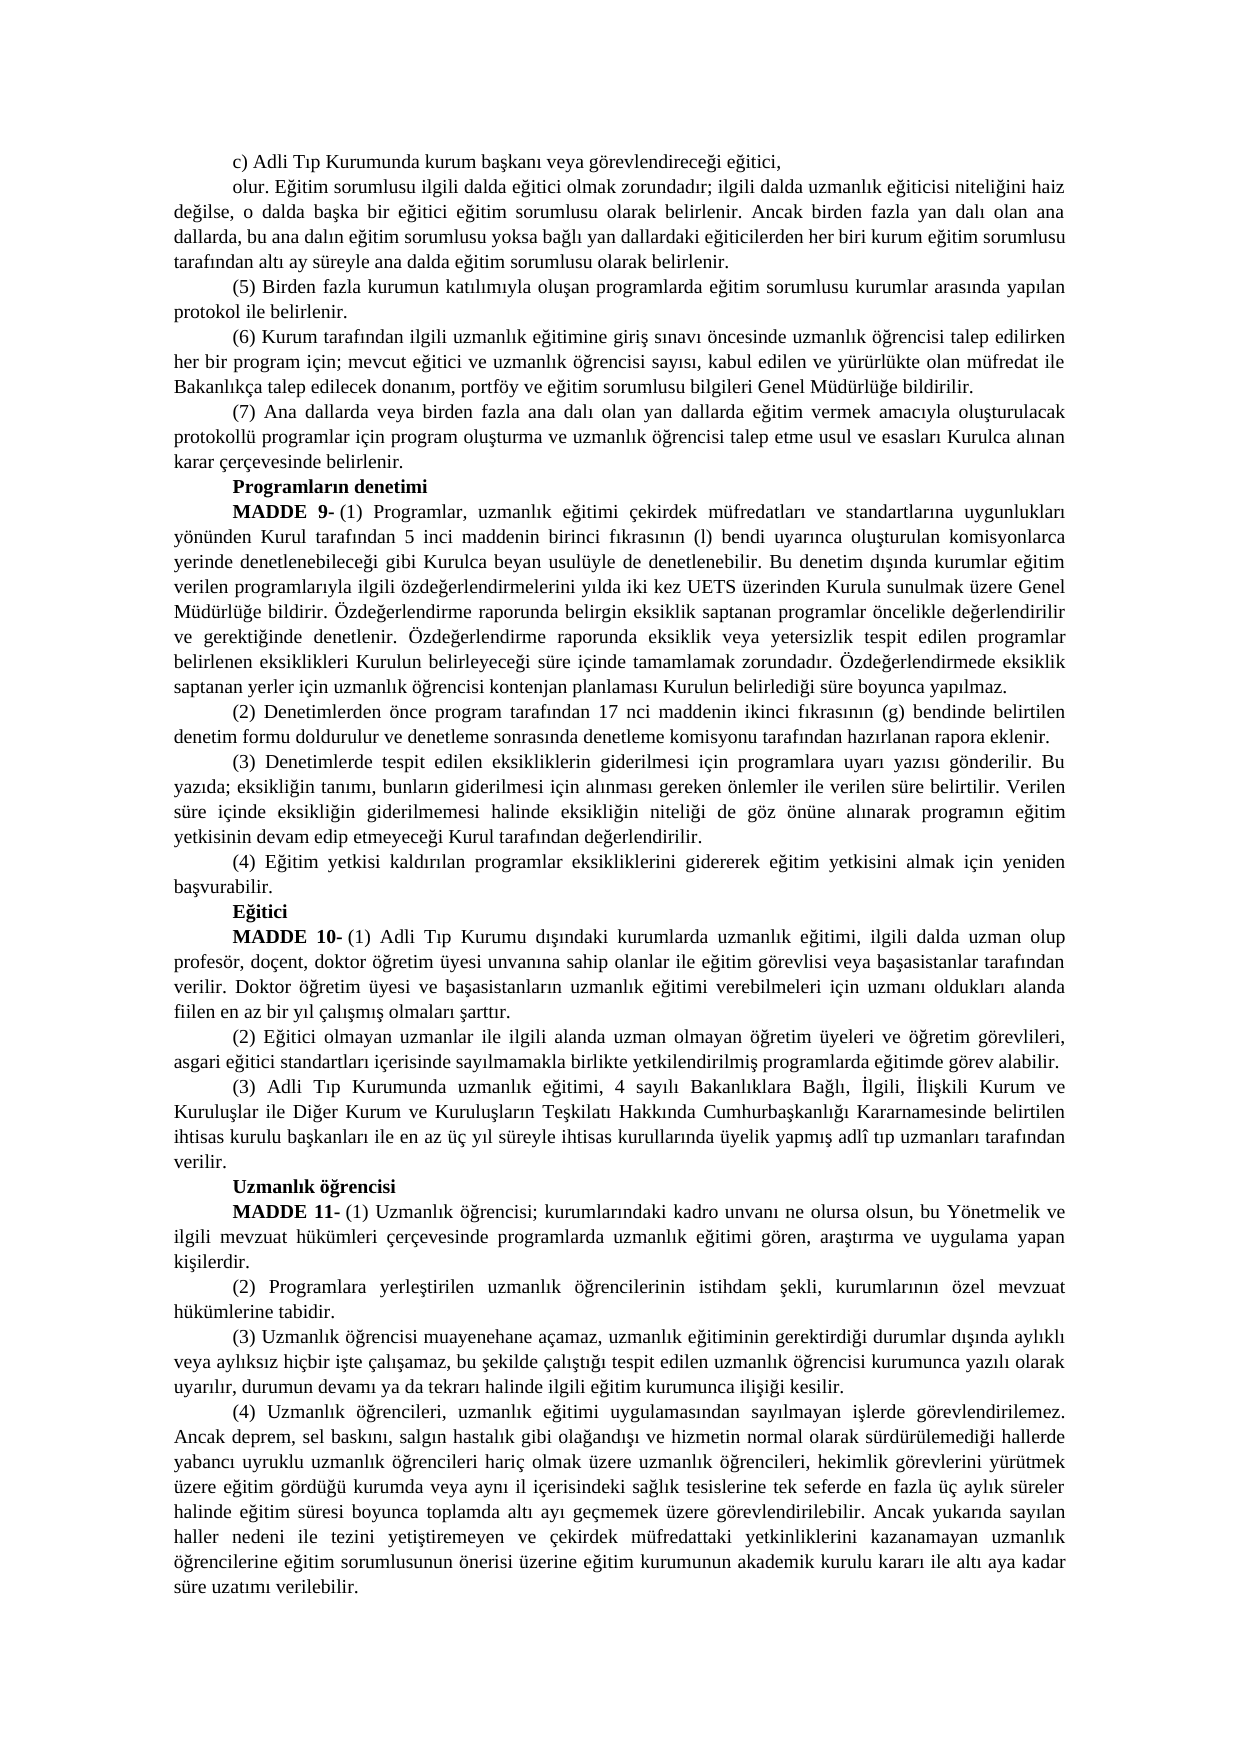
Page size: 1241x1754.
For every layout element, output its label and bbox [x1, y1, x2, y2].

table_header [148, 148, 1093, 1598]
